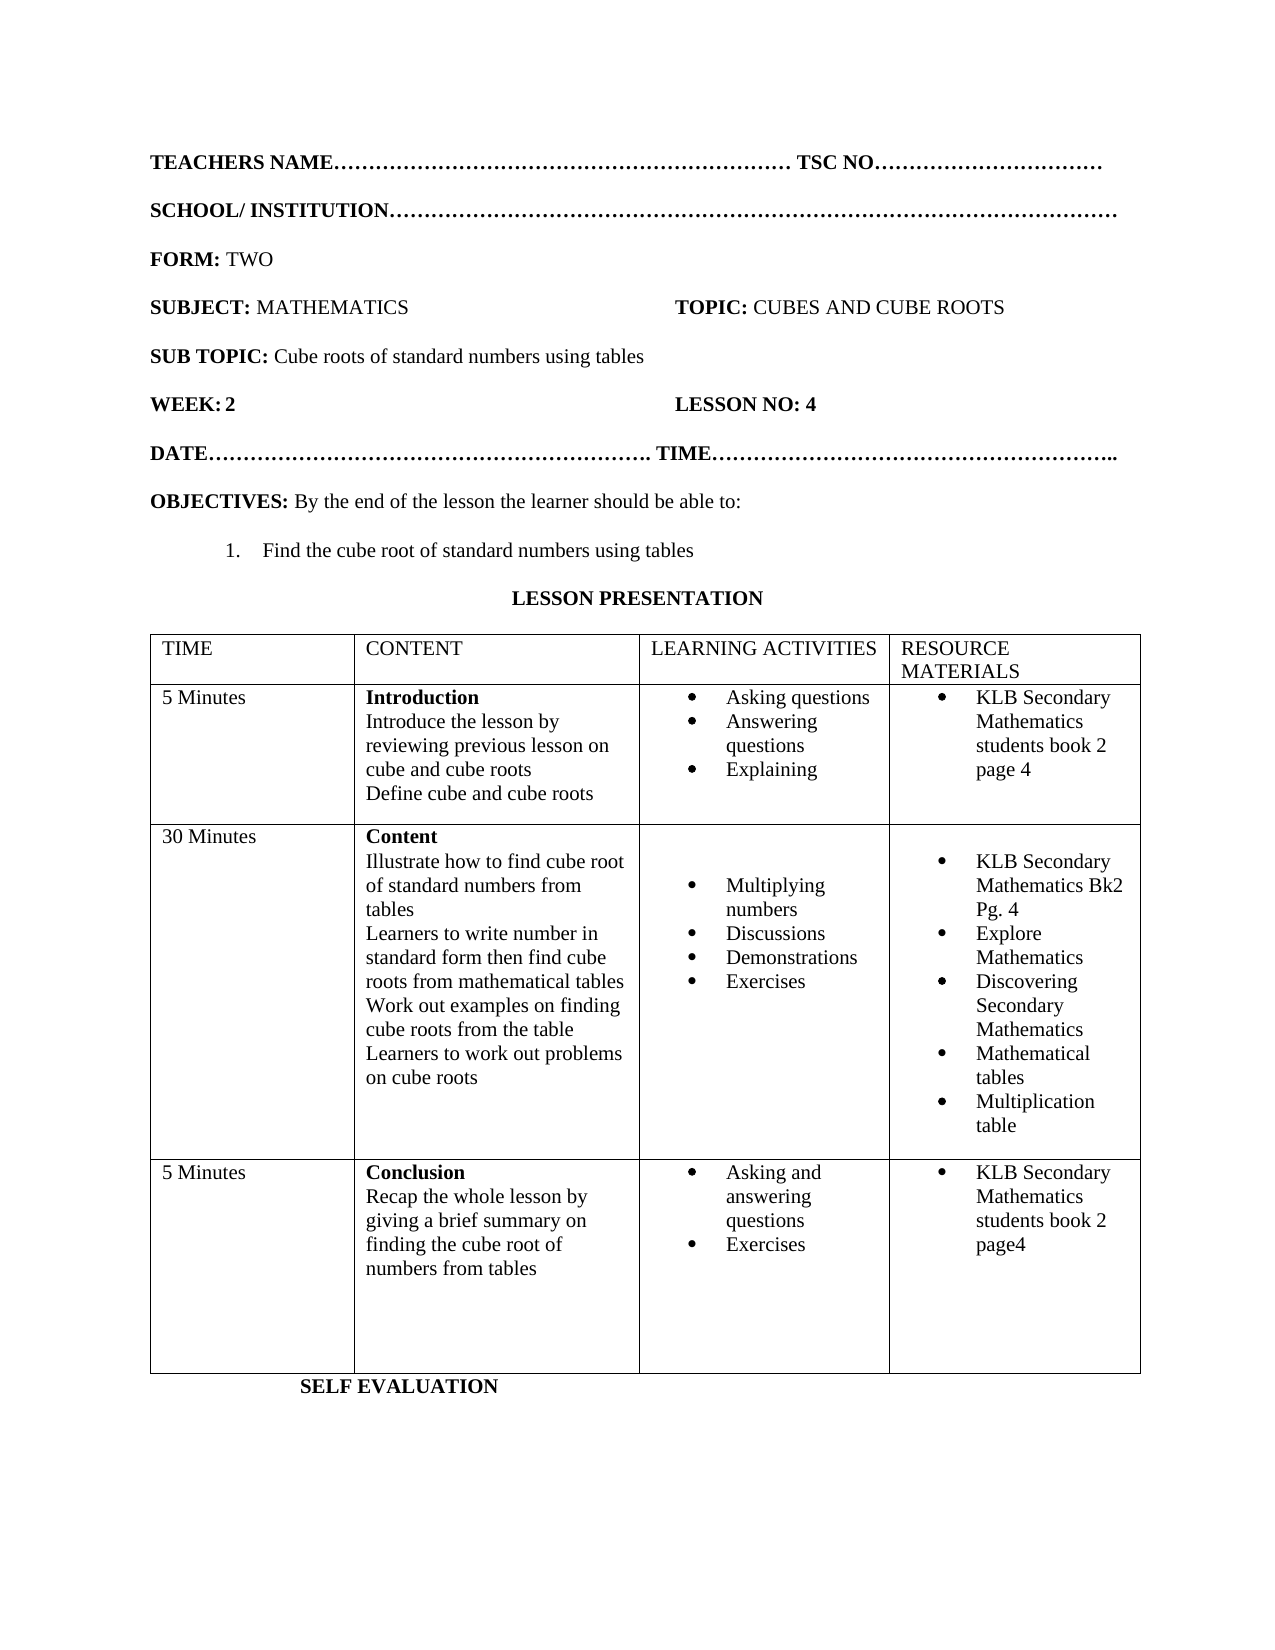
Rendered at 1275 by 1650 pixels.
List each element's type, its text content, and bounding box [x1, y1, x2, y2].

table_cell KLB Secondary Mathematics Bk2 Pg. 4 Explore Mathematics Discovering Secondary Mathematics Mathematical tables Multiplication table [890, 825, 1140, 1158]
table_cell KLB Secondary Mathematics students book 2 page4 [890, 1160, 1140, 1373]
table_cell 5 Minutes [151, 685, 354, 823]
list Find the cube root of standard numbers using tables [225, 537, 1125, 562]
table_header LEARNING ACTIVITIES [640, 635, 889, 683]
table_cell Conclusion Recap the whole lesson by giving a brief summary on finding the cube root of numbers from tables [355, 1160, 639, 1373]
text SCHOOL/ INSTITUTION…………………………………………………………………………………………… [150, 198, 1125, 222]
table_cell Asking and answering questions Exercises [640, 1160, 889, 1373]
text SUBJECT: MATHEMATICS TOPIC: CUBES AND CUBE ROOTS [150, 295, 1125, 319]
table_header CONTENT [355, 635, 639, 683]
text WEEK: 2 LESSON NO: 4 [150, 392, 1125, 416]
text SELF EVALUATION [150, 1374, 1125, 1398]
text DATE………………………………………………………. TIME………………………………………………….. [150, 441, 1125, 465]
table_cell Content Illustrate how to find cube root of standard numbers from tables Learners to write number in standard form then find cube roots from mathematical tables Work out examples on finding cube roots from the table Learners to work out problems on cube roots [355, 825, 639, 1158]
text TEACHERS NAME………………………………………………………… TSC NO…………………………… [150, 150, 1125, 174]
text SUB TOPIC: Cube roots of standard numbers using tables [150, 344, 1125, 368]
table_cell 5 Minutes [151, 1160, 354, 1373]
table_header RESOURCE MATERIALS [890, 635, 1140, 683]
text LESSON PRESENTATION [150, 586, 1125, 610]
table_cell 30 Minutes [151, 825, 354, 1158]
text OBJECTIVES: By the end of the lesson the learner should be able to: [150, 489, 1125, 513]
table_cell Introduction Introduce the lesson by reviewing previous lesson on cube and cube roots Define cube and cube roots [355, 685, 639, 823]
table_header TIME [151, 635, 354, 683]
table_cell Multiplying numbers Discussions Demonstrations Exercises [640, 825, 889, 1158]
table_cell KLB Secondary Mathematics students book 2 page 4 [890, 685, 1140, 823]
text FORM: TWO [150, 247, 1125, 271]
table_cell Asking questions Answering questions Explaining [640, 685, 889, 823]
